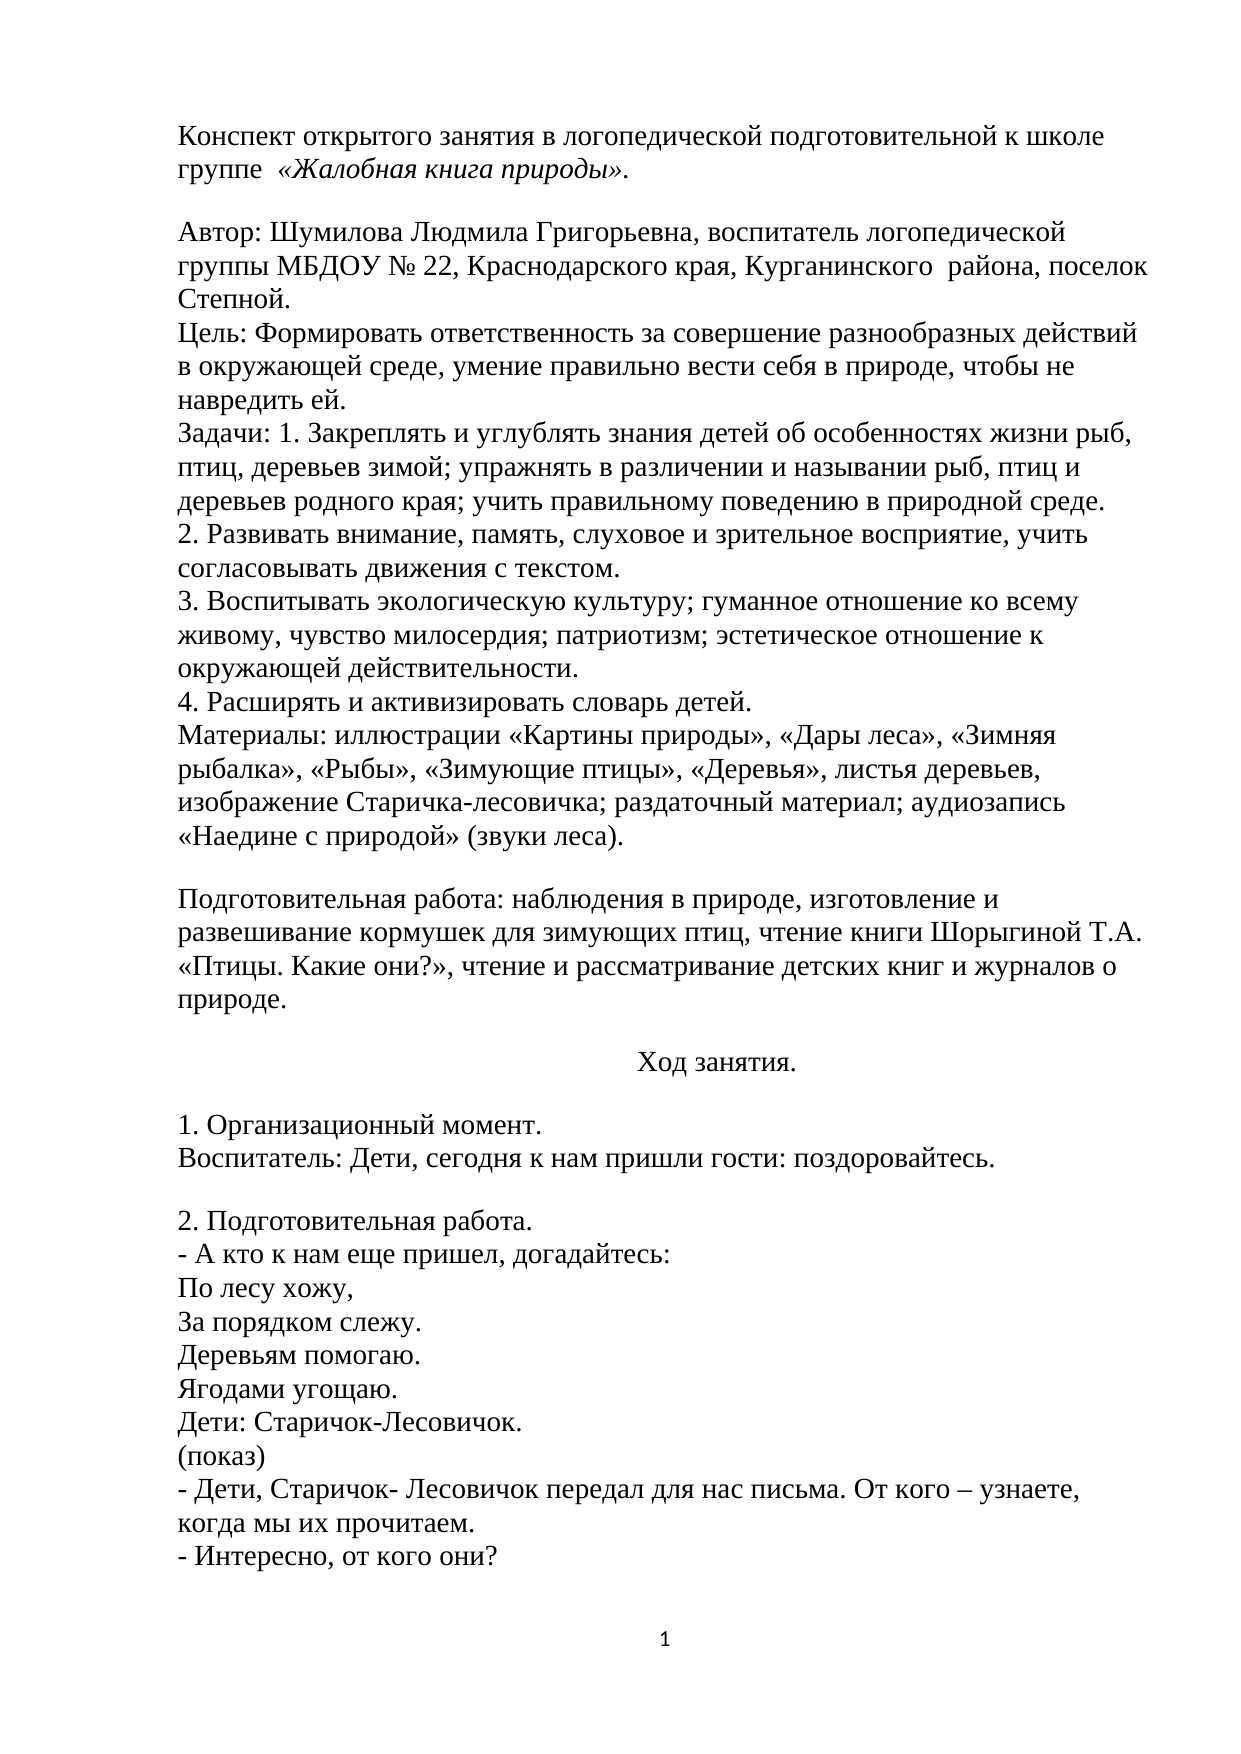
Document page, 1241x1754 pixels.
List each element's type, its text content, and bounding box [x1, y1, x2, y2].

text Конспект открытого занятия в логопедической подготовительной к школе группе «Жалобная книга природы». [177, 118, 1152, 185]
text 1. Организационный момент. Воспитатель: Дети, сегодня к нам пришли гости: поздоровайтесь. [177, 1107, 1152, 1174]
text Подготовительная работа: наблюдения в природе, изготовление и развешивание кормушек для зимующих птиц, чтение книги Шорыгиной Т.А. «Птицы. Какие они?», чтение и рассматривание детских книг и журналов о природе. [177, 881, 1152, 1015]
text Ход занятия. [177, 1044, 1152, 1078]
text 2. Подготовительная работа. - А кто к нам еще пришел, догадайтесь: По лесу хожу, За порядком слежу. Деревьям помогаю. Ягодами угощаю. Дети: Старичок-Лесовичок. (показ) - Дети, Старичок- Лесовичок передал для нас письма. От кого – узнаете, когда мы их прочитаем. - Интересно, от кого они? [177, 1203, 1152, 1572]
text Автор: Шумилова Людмила Григорьевна, воспитатель логопедической группы МБДОУ № 22, Краснодарского края, Курганинского района, поселок Степной. Цель: Формировать ответственность за совершение разнообразных действий в окружающей среде, умение правильно вести себя в природе, чтобы не навредить ей. Задачи: 1. Закреплять и углублять знания детей об особенностях жизни рыб, птиц, деревьев зимой; упражнять в различении и назывании рыб, птиц и деревьев родного края; учить правильному поведению в природной среде. 2. Развивать внимание, память, слуховое и зрительное восприятие, учить согласовывать движения с текстом. 3. Воспитывать экологическую культуру; гуманное отношение ко всему живому, чувство милосердия; патриотизм; эстетическое отношение к окружающей действительности. 4. Расширять и активизировать словарь детей. Материалы: иллюстрации «Картины природы», «Дары леса», «Зимняя рыбалка», «Рыбы», «Зимующие птицы», «Деревья», листья деревьев, изображение Старичка-лесовичка; раздаточный материал; аудиозапись «Наедине с природой» (звуки леса). [177, 214, 1152, 852]
